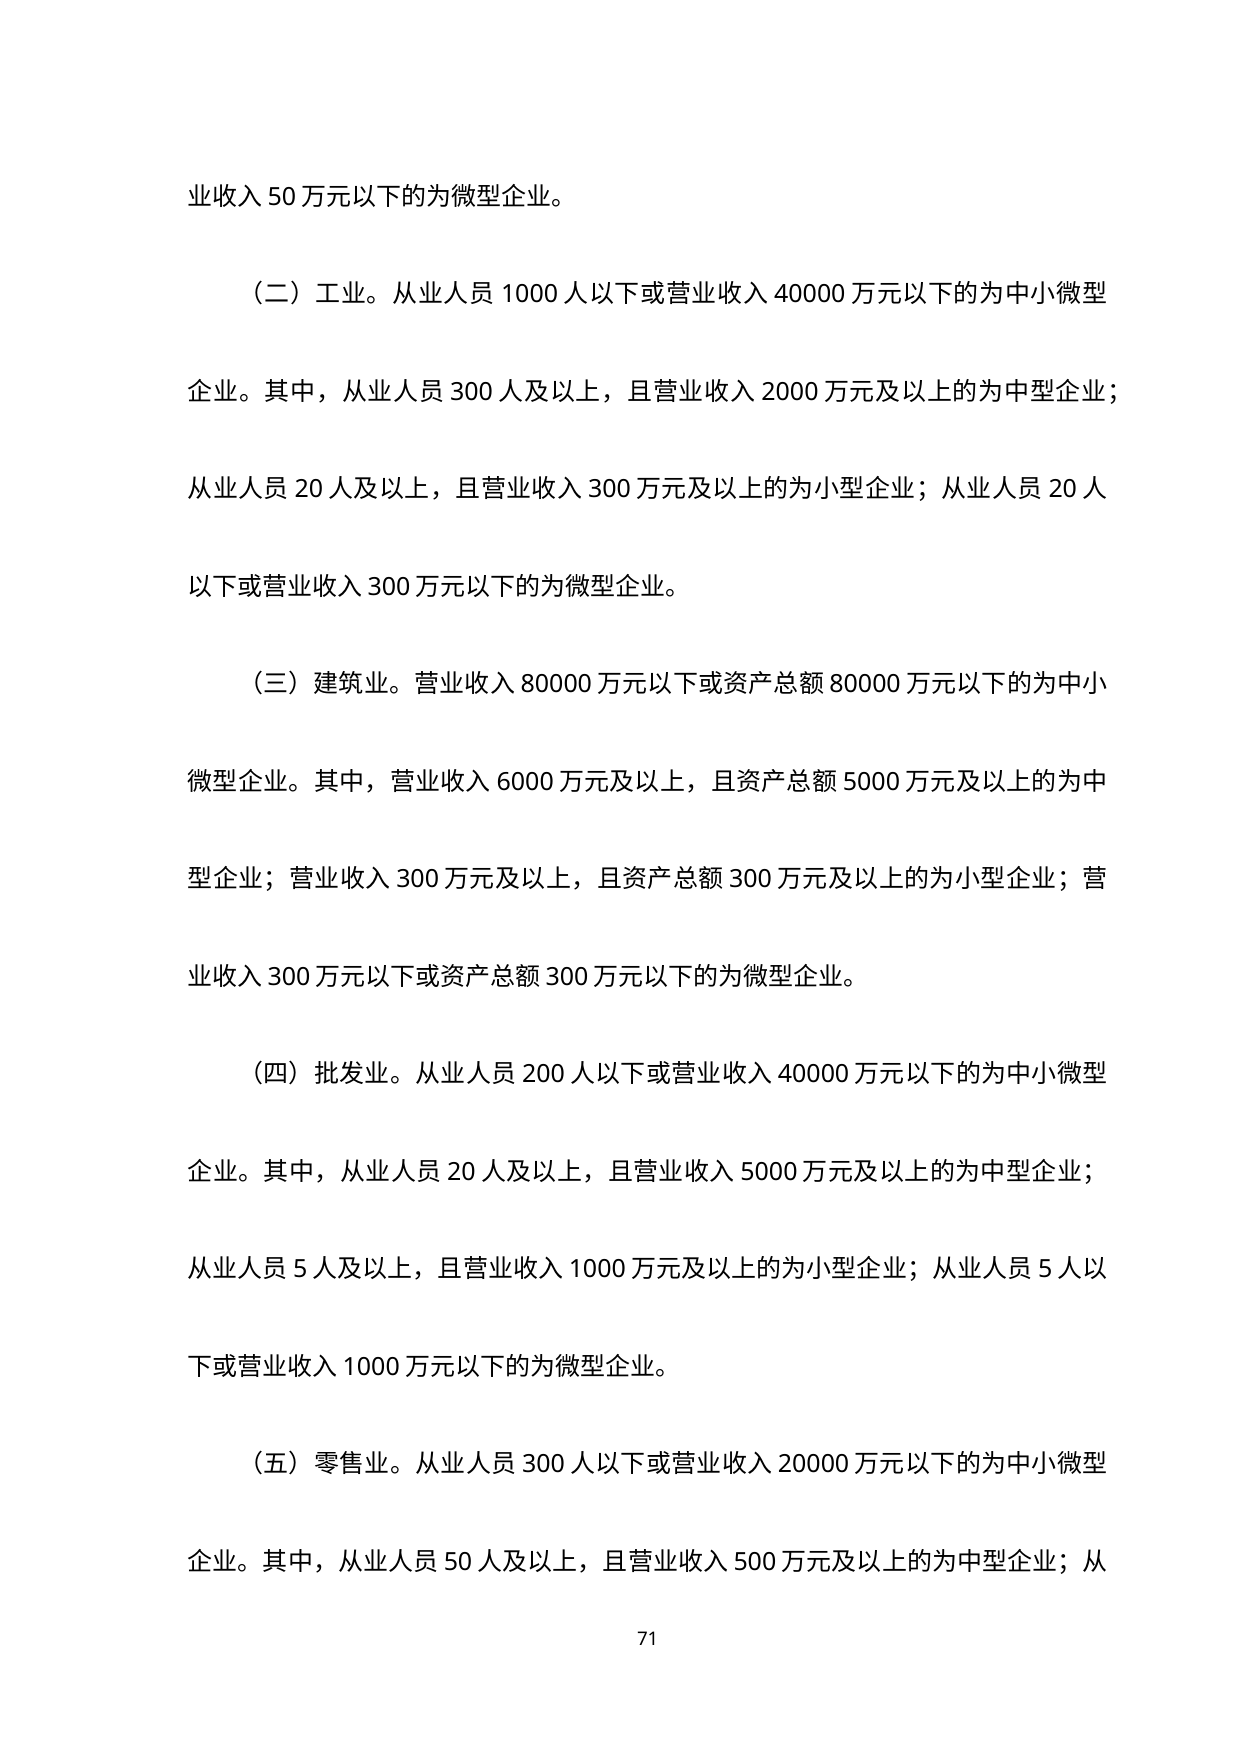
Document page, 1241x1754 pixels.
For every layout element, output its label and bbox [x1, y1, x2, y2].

text [187, 162, 1107, 1592]
